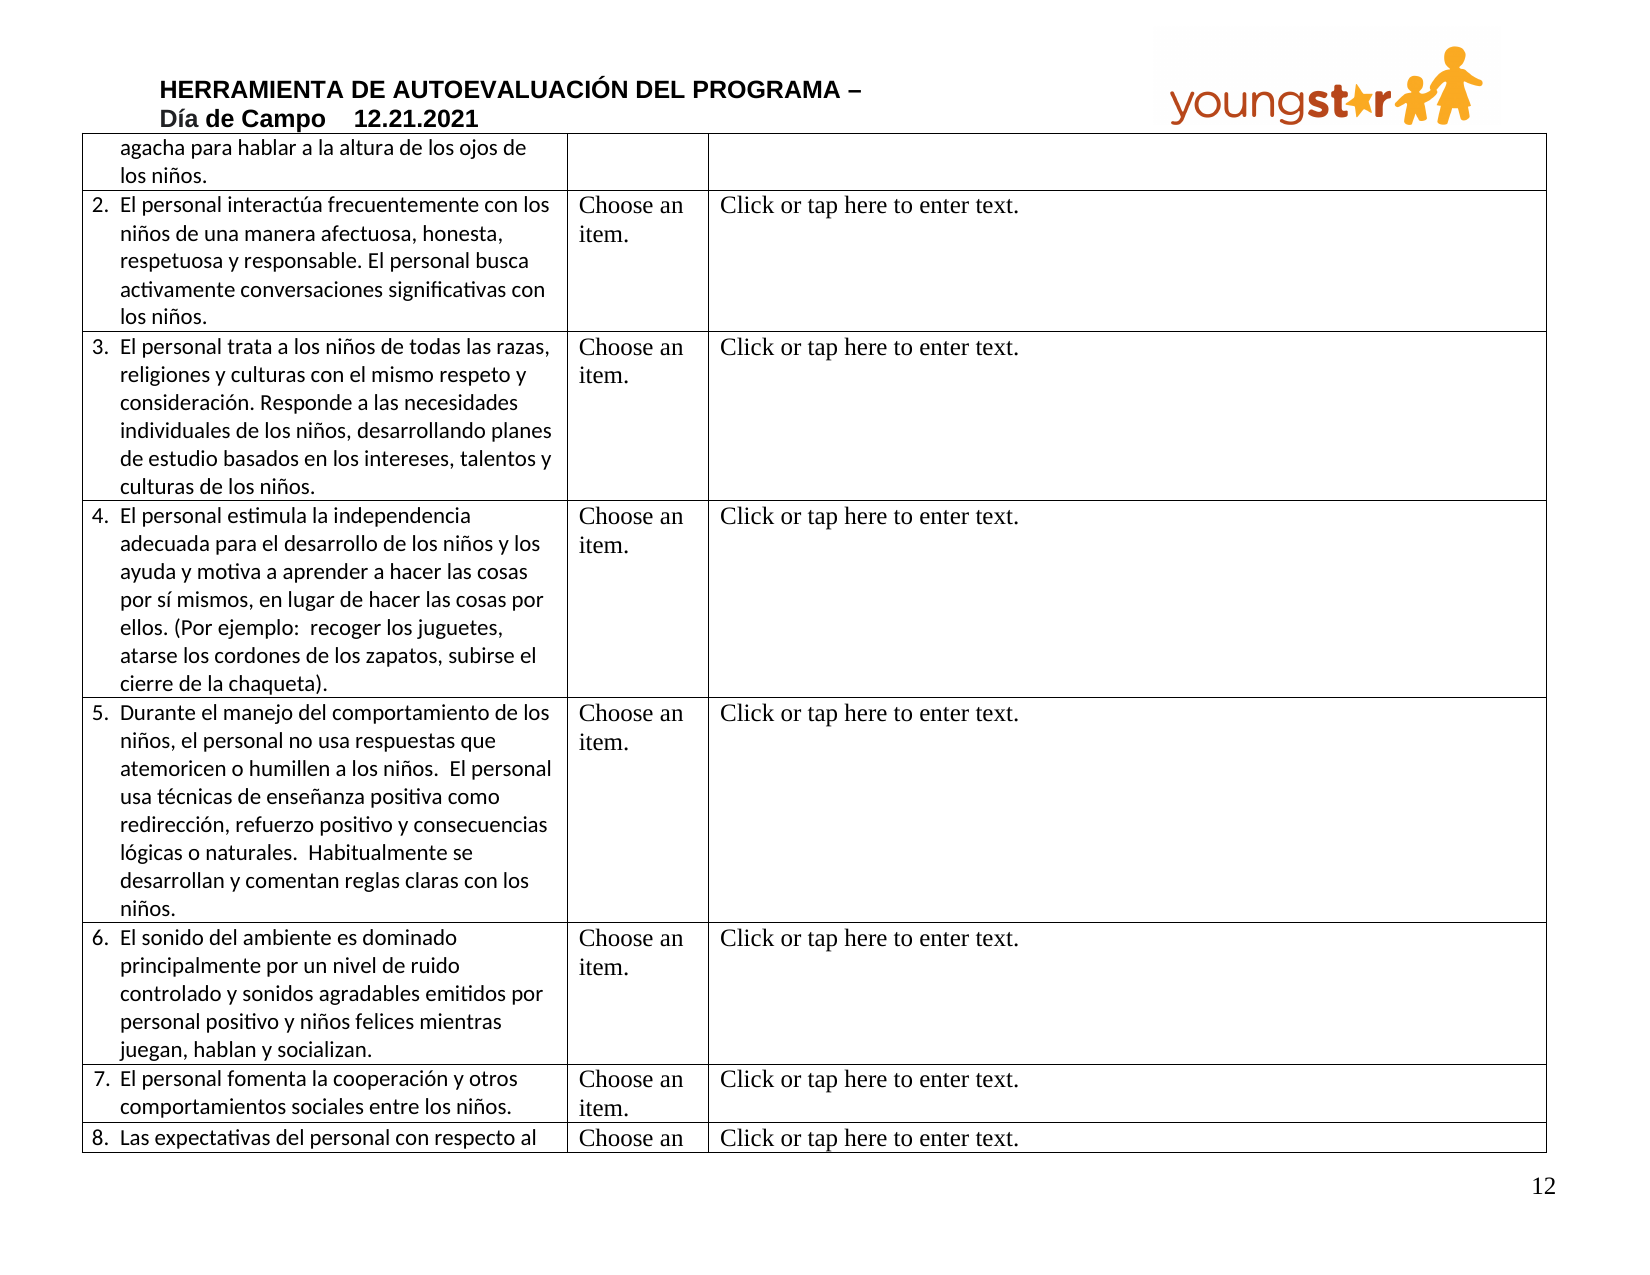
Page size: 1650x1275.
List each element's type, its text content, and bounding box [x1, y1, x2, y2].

table_cell El sonido del ambiente es dominado principalmente por un nivel de ruido controlado y sonidos agradables emitidos por personal positivo y niños felices mientras juegan, hablan y socializan. [83, 923, 567, 1063]
table_cell El personal estimula la independencia adecuada para el desarrollo de los niños y los ayuda y motiva a aprender a hacer las cosas por sí mismos, en lugar de hacer las cosas por ellos. (Por ejemplo: recoger los juguetes, atarse los cordones de los zapatos, subirse el cierre de la chaqueta). [83, 501, 567, 697]
table_cell Las expectativas del personal con respecto al comportamiento social de los niños son adecuadas para el desarrollo. [83, 1123, 567, 1152]
table_cell El personal trata a los niños de todas las razas, religiones y culturas con el mismo respeto y consideración. Responde a las necesidades individuales de los niños, desarrollando planes de estudio basados en los intereses, talentos y culturas de los niños. [83, 332, 567, 500]
table_cell Durante el manejo del comportamiento de los niños, el personal no usa respuestas que atemoricen o humillen a los niños. El personal usa técnicas de enseñanza positiva como redirección, refuerzo positivo y consecuencias lógicas o naturales. Habitualmente se desarrollan y comentan reglas claras con los niños. [83, 698, 567, 922]
table_cell El personal fomenta la cooperación y otros comportamientos sociales entre los niños. [83, 1065, 567, 1122]
table_cell El personal interactúa frecuentemente con los niños de una manera afectuosa, honesta, respetuosa y responsable. El personal busca activamente conversaciones significativas con los niños. [83, 191, 567, 331]
picture [1153, 26, 1502, 125]
